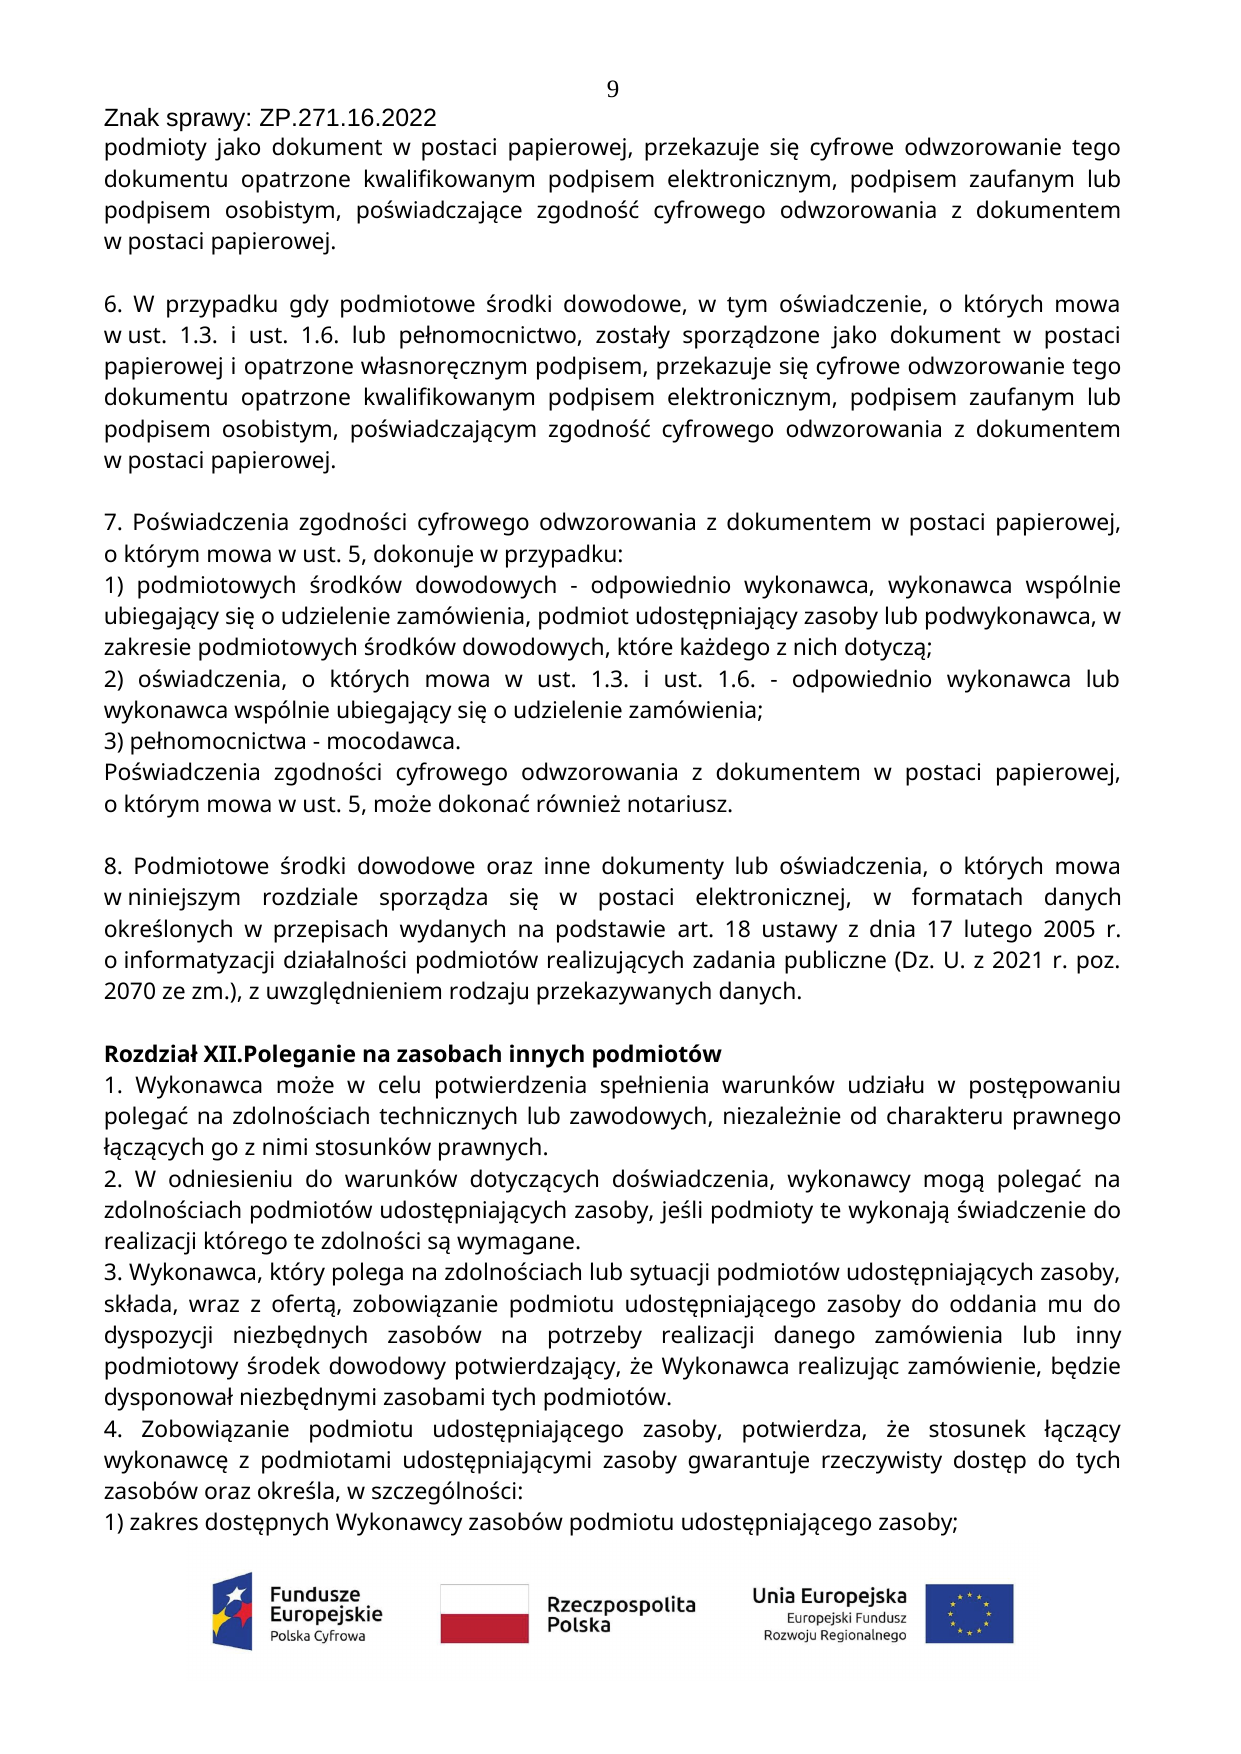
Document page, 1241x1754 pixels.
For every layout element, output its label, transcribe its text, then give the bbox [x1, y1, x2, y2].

picture [185, 1540, 1041, 1681]
text 2) oświadczenia, o których mowa w ust. 1.3. i ust. 1.6. - odpowiednio wykonawca lub wykonawca wspólnie ubiegający się o udzielenie zamówienia; [103, 663, 1122, 725]
text 6. W przypadku gdy podmiotowe środki dowodowe, w tym oświadczenie, o których mowa w ust. 1.3. i ust. 1.6. lub pełnomocnictwo, zostały sporządzone jako dokument w postaci papierowej i opatrzone własnoręcznym podpisem, przekazuje się cyfrowe odwzorowanie tego dokumentu opatrzone kwalifikowanym podpisem elektronicznym, podpisem zaufanym lub podpisem osobistym, poświadczającym zgodność cyfrowego odwzorowania z dokumentem w postaci papierowej. [103, 288, 1122, 475]
text 3) pełnomocnictwa - mocodawca. [103, 725, 1122, 756]
text 4. Zobowiązanie podmiotu udostępniającego zasoby, potwierdza, że stosunek łączący wykonawcę z podmiotami udostępniającymi zasoby gwarantuje rzeczywisty dostęp do tych zasobów oraz określa, w szczególności: [103, 1413, 1122, 1506]
text Poświadczenia zgodności cyfrowego odwzorowania z dokumentem w postaci papierowej, o którym mowa w ust. 5, może dokonać również notariusz. [103, 756, 1122, 819]
text 8. Podmiotowe środki dowodowe oraz inne dokumenty lub oświadczenia, o których mowa w niniejszym rozdziale sporządza się w postaci elektronicznej, w formatach danych określonych w przepisach wydanych na podstawie art. 18 ustawy z dnia 17 lutego 2005 r. o informatyzacji działalności podmiotów realizujących zadania publiczne (Dz. U. z 2021 r. poz. 2070 ze zm.), z uwzględnieniem rodzaju przekazywanych danych. [103, 850, 1122, 1006]
text Rozdział XII.Poleganie na zasobach innych podmiotów [103, 1038, 1122, 1069]
text 7. Poświadczenia zgodności cyfrowego odwzorowania z dokumentem w postaci papierowej, o którym mowa w ust. 5, dokonuje w przypadku: [103, 506, 1122, 569]
text 1) zakres dostępnych Wykonawcy zasobów podmiotu udostępniającego zasoby; [103, 1506, 1122, 1538]
text 2. W odniesieniu do warunków dotyczących doświadczenia, wykonawcy mogą polegać na zdolnościach podmiotów udostępniających zasoby, jeśli podmioty te wykonają świadczenie do realizacji którego te zdolności są wymagane. [103, 1163, 1122, 1256]
text 3. Wykonawca, który polega na zdolnościach lub sytuacji podmiotów udostępniających zasoby, składa, wraz z ofertą, zobowiązanie podmiotu udostępniającego zasoby do oddania mu do dyspozycji niezbędnych zasobów na potrzeby realizacji danego zamówienia lub inny podmiotowy środek dowodowy potwierdzający, że Wykonawca realizując zamówienie, będzie dysponował niezbędnymi zasobami tych podmiotów. [103, 1256, 1122, 1413]
text 1) podmiotowych środków dowodowych - odpowiednio wykonawca, wykonawca wspólnie ubiegający się o udzielenie zamówienia, podmiot udostępniający zasoby lub podwykonawca, w zakresie podmiotowych środków dowodowych, które każdego z nich dotyczą; [103, 569, 1122, 663]
text 1. Wykonawca może w celu potwierdzenia spełnienia warunków udziału w postępowaniu polegać na zdolnościach technicznych lub zawodowych, niezależnie od charakteru prawnego łączących go z nimi stosunków prawnych. [103, 1069, 1122, 1163]
